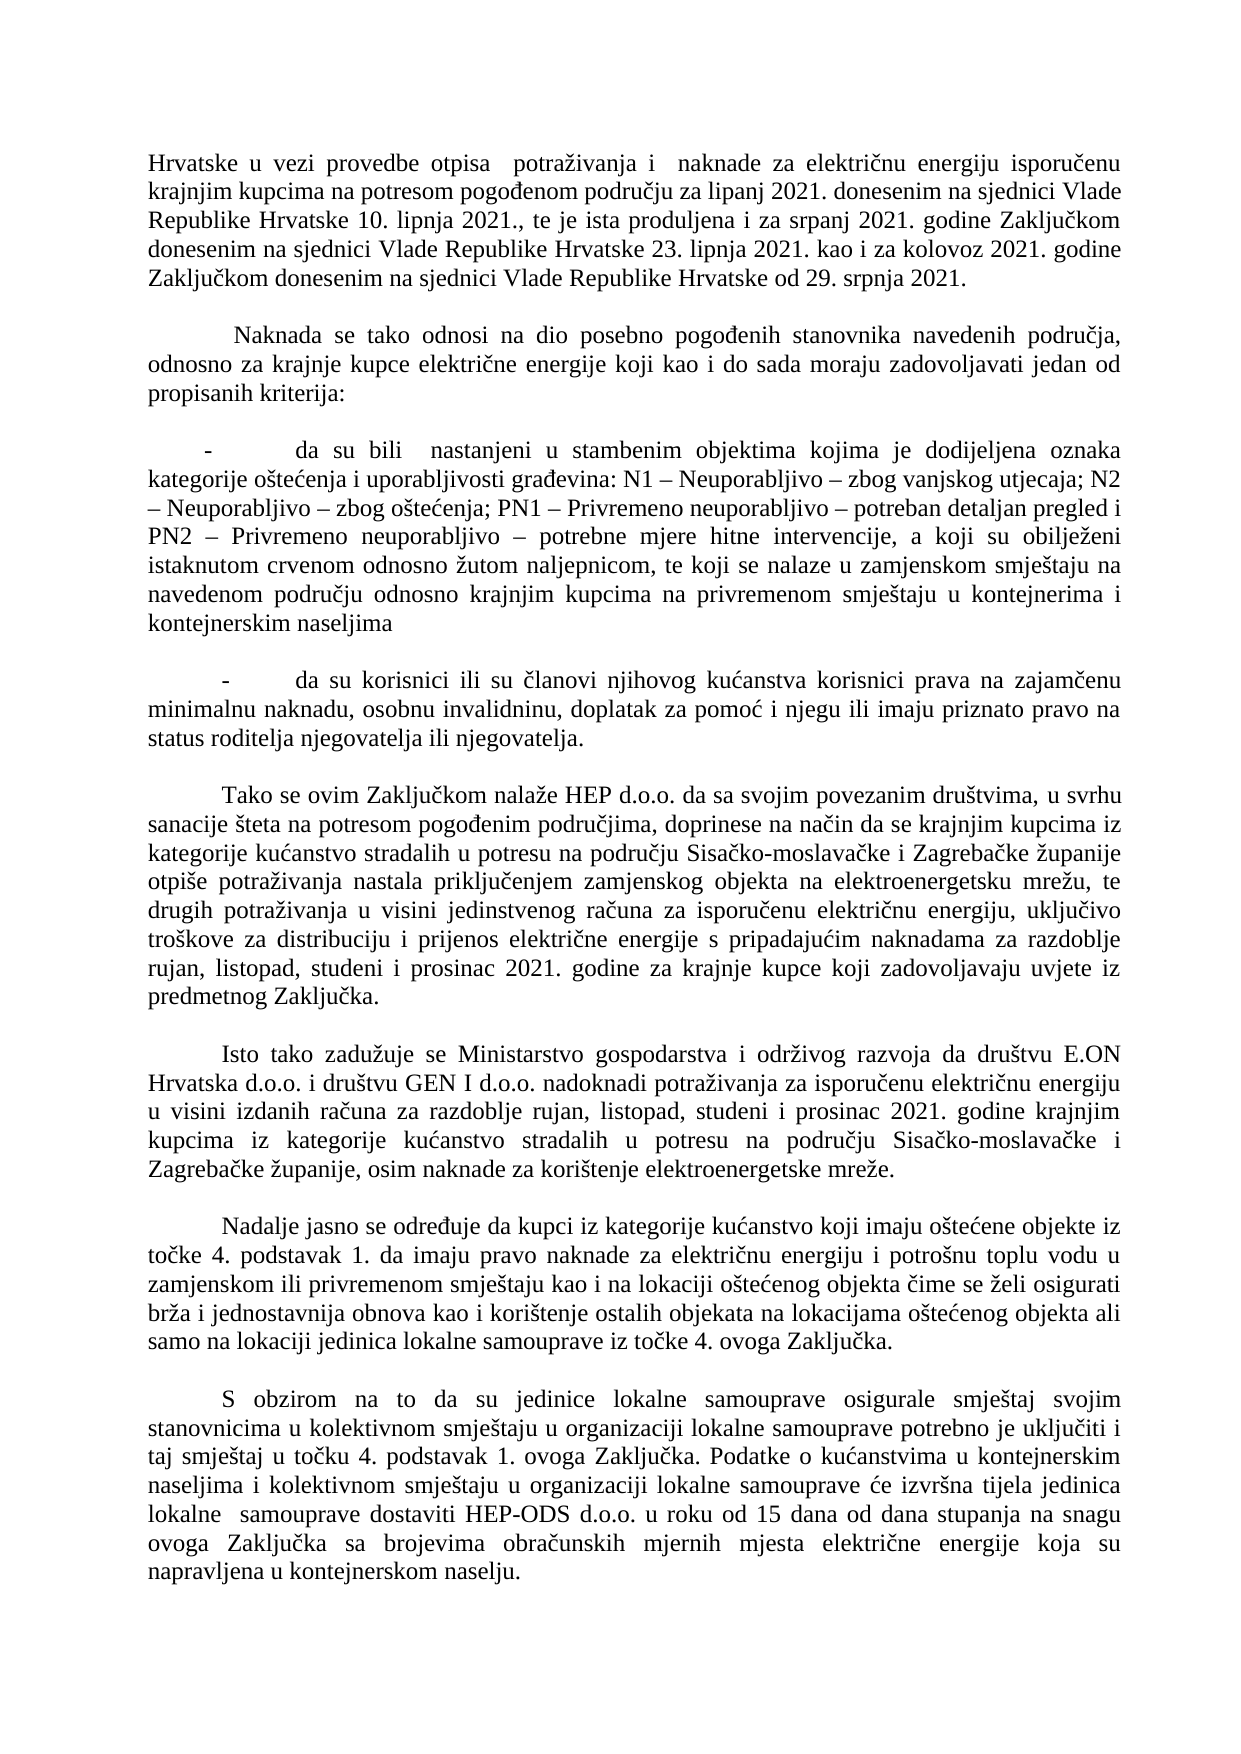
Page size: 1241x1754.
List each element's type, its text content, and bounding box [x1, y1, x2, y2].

text - da su bili nastanjeni u stambenim objektima kojima je dodijeljena oznaka kategorije oštećenja i uporabljivosti građevina: N1 – Neuporabljivo – zbog vanjskog utjecaja; N2 – Neuporabljivo – zbog oštećenja; PN1 – Privremeno neuporabljivo – potreban detaljan pregled i PN2 – Privremeno neuporabljivo – potrebne mjere hitne intervencije, a koji su obilježeni istaknutom crvenom odnosno žutom naljepnicom, te koji se nalaze u zamjenskom smještaju na navedenom području odnosno krajnjim kupcima na privremenom smještaju u kontejnerima i kontejnerskim naseljima [148, 435, 1122, 636]
text S obzirom na to da su jedinice lokalne samouprave osigurale smještaj svojim stanovnicima u kolektivnom smještaju u organizaciji lokalne samouprave potrebno je uključiti i taj smještaj u točku 4. podstavak 1. ovoga Zaključka. Podatke o kućanstvima u kontejnerskim naseljima i kolektivnom smještaju u organizaciji lokalne samouprave će izvršna tijela jedinica lokalne samouprave dostaviti HEP-ODS d.o.o. u roku od 15 dana od dana stupanja na snagu ovoga Zaključka sa brojevima obračunskih mjernih mjesta električne energije koja su napravljena u kontejnerskom naselju. [148, 1384, 1122, 1585]
text - da su korisnici ili su članovi njihovog kućanstva korisnici prava na zajamčenu minimalnu naknadu, osobnu invalidninu, doplatak za pomoć i njegu ili imaju priznato pravo na status roditelja njegovatelja ili njegovatelja. [148, 665, 1122, 751]
text Nadalje jasno se određuje da kupci iz kategorije kućanstvo koji imaju oštećene objekte iz točke 4. podstavak 1. da imaju pravo naknade za električnu energiju i potrošnu toplu vodu u zamjenskom ili privremenom smještaju kao i na lokaciji oštećenog objekta čime se želi osigurati brža i jednostavnija obnova kao i korištenje ostalih objekata na lokacijama oštećenog objekta ali samo na lokaciji jedinica lokalne samouprave iz točke 4. ovoga Zaključka. [148, 1211, 1122, 1355]
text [148, 148, 1122, 291]
text Naknada se tako odnosi na dio posebno pogođenih stanovnika navedenih područja, odnosno za krajnje kupce električne energije koji kao i do sada moraju zadovoljavati jedan od propisanih kriterija: [148, 320, 1122, 406]
text Tako se ovim Zaključkom nalaže HEP d.o.o. da sa svojim povezanim društvima, u svrhu sanacije šteta na potresom pogođenim područjima, doprinese na način da se krajnjim kupcima iz kategorije kućanstvo stradalih u potresu na području Sisačko-moslavačke i Zagrebačke županije otpiše potraživanja nastala priključenjem zamjenskog objekta na elektroenergetsku mrežu, te drugih potraživanja u visini jedinstvenog računa za isporučenu električnu energiju, uključivo troškove za distribuciju i prijenos električne energije s pripadajućim naknadama za razdoblje rujan, listopad, studeni i prosinac 2021. godine za krajnje kupce koji zadovoljavaju uvjete iz predmetnog Zaključka. [148, 780, 1122, 1010]
text Isto tako zadužuje se Ministarstvo gospodarstva i održivog razvoja da društvu E.ON Hrvatska d.o.o. i društvu GEN I d.o.o. nadoknadi potraživanja za isporučenu električnu energiju u visini izdanih računa za razdoblje rujan, listopad, studeni i prosinac 2021. godine krajnjim kupcima iz kategorije kućanstvo stradalih u potresu na području Sisačko-moslavačke i Zagrebačke županije, osim naknade za korištenje elektroenergetske mreže. [148, 1039, 1122, 1183]
